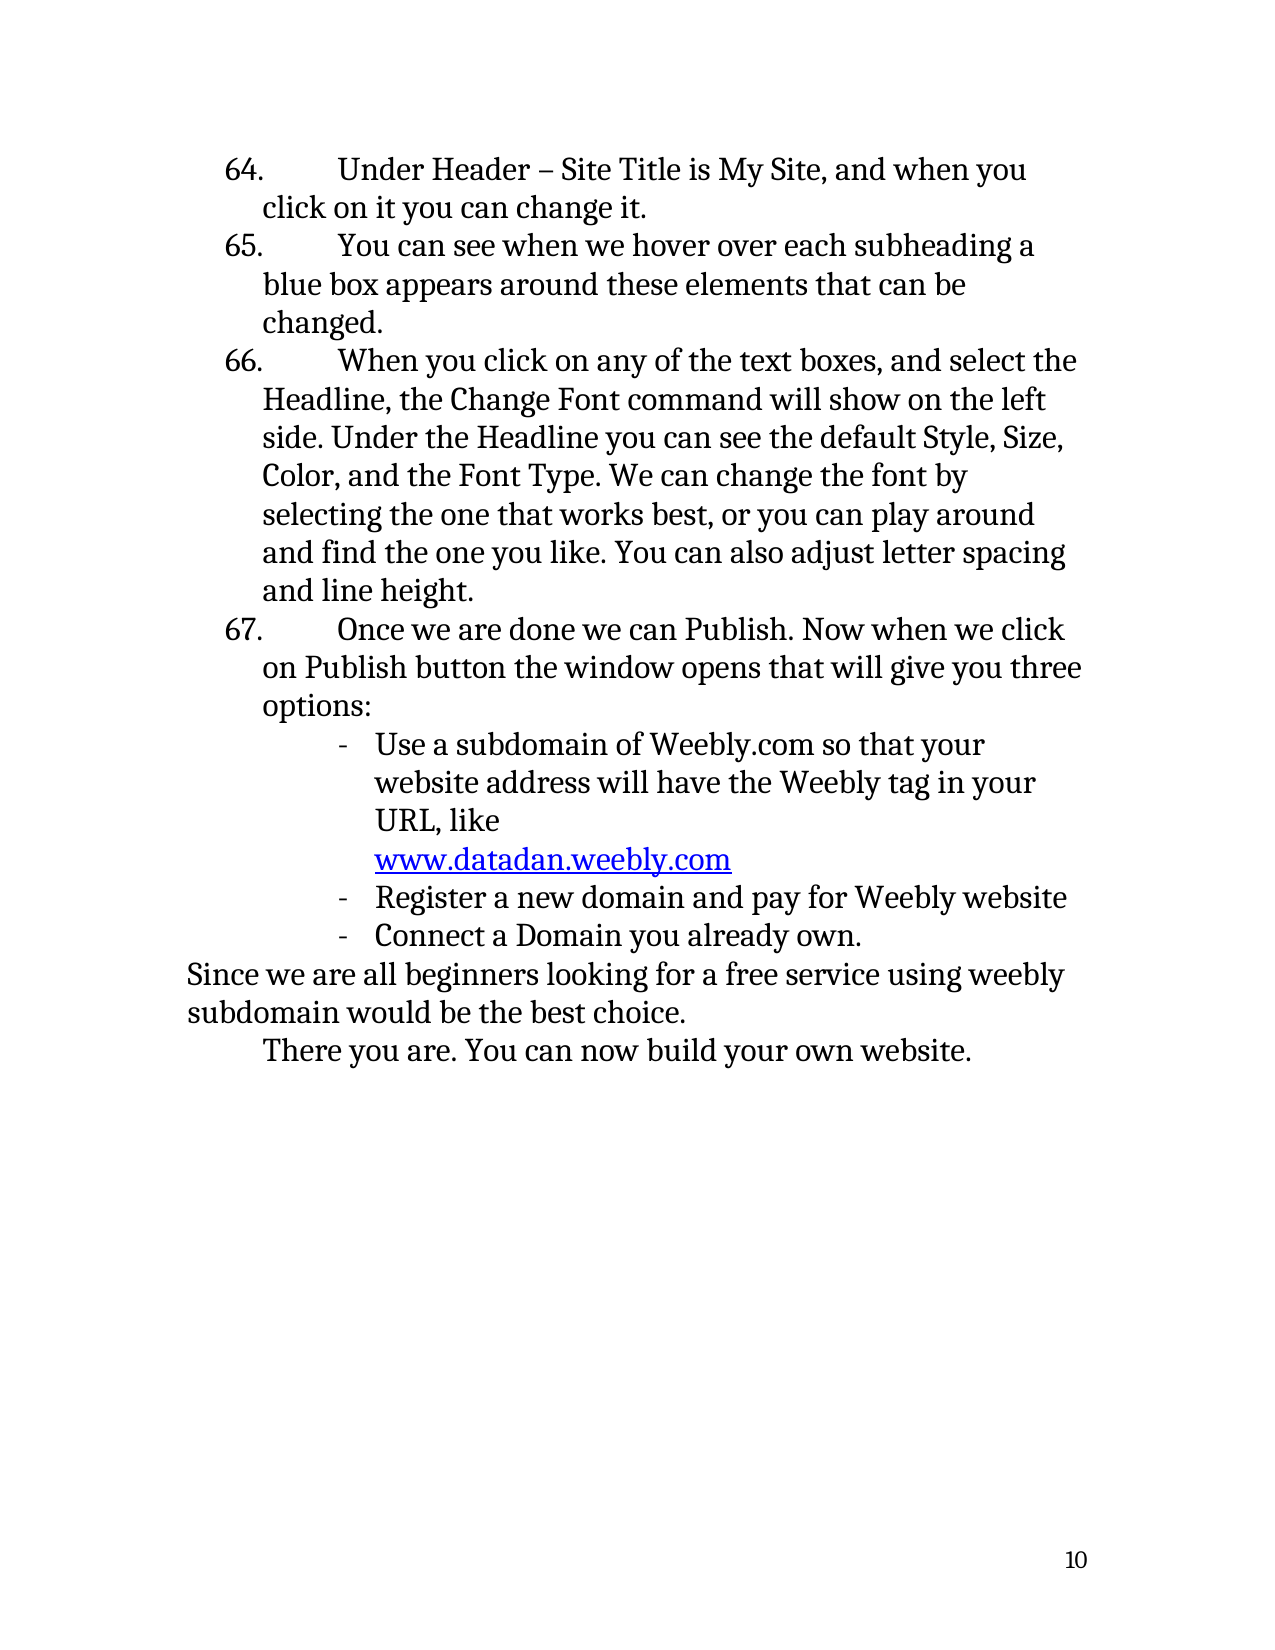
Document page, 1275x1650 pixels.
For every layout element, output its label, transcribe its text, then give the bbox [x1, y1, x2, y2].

text Since we are all beginners looking for a free service using weebly subdomain would be the best choice. [187, 955, 1087, 1032]
list Under Header – Site Title is My Site, and when you click on it you can change it. [225, 150, 1087, 227]
list Use a subdomain of Weebly.com so that your website address will have the Weebly tag in your URL, like [337, 725, 1087, 840]
list You can see when we hover over each subheading a blue box appears around these elements that can be changed. [225, 227, 1087, 342]
list When you click on any of the text boxes, and select the Headline, the Change Font command will show on the left side. Under the Headline you can see the default Style, Size, Color, and the Font Type. We can change the font by selecting the one that works best, or you can play around and find the one you like. You can also adjust letter spacing and line height. [225, 342, 1087, 610]
list Connect a Domain you already own. [337, 917, 1087, 955]
list Once we are done we can Publish. Now when we click on Publish button the window opens that will give you three options: [225, 610, 1087, 725]
list There you are. You can now build your own website. [262, 1032, 1087, 1070]
list Register a new domain and pay for Weebly website [337, 878, 1087, 917]
list www.datadan.weebly.com [375, 840, 1087, 878]
